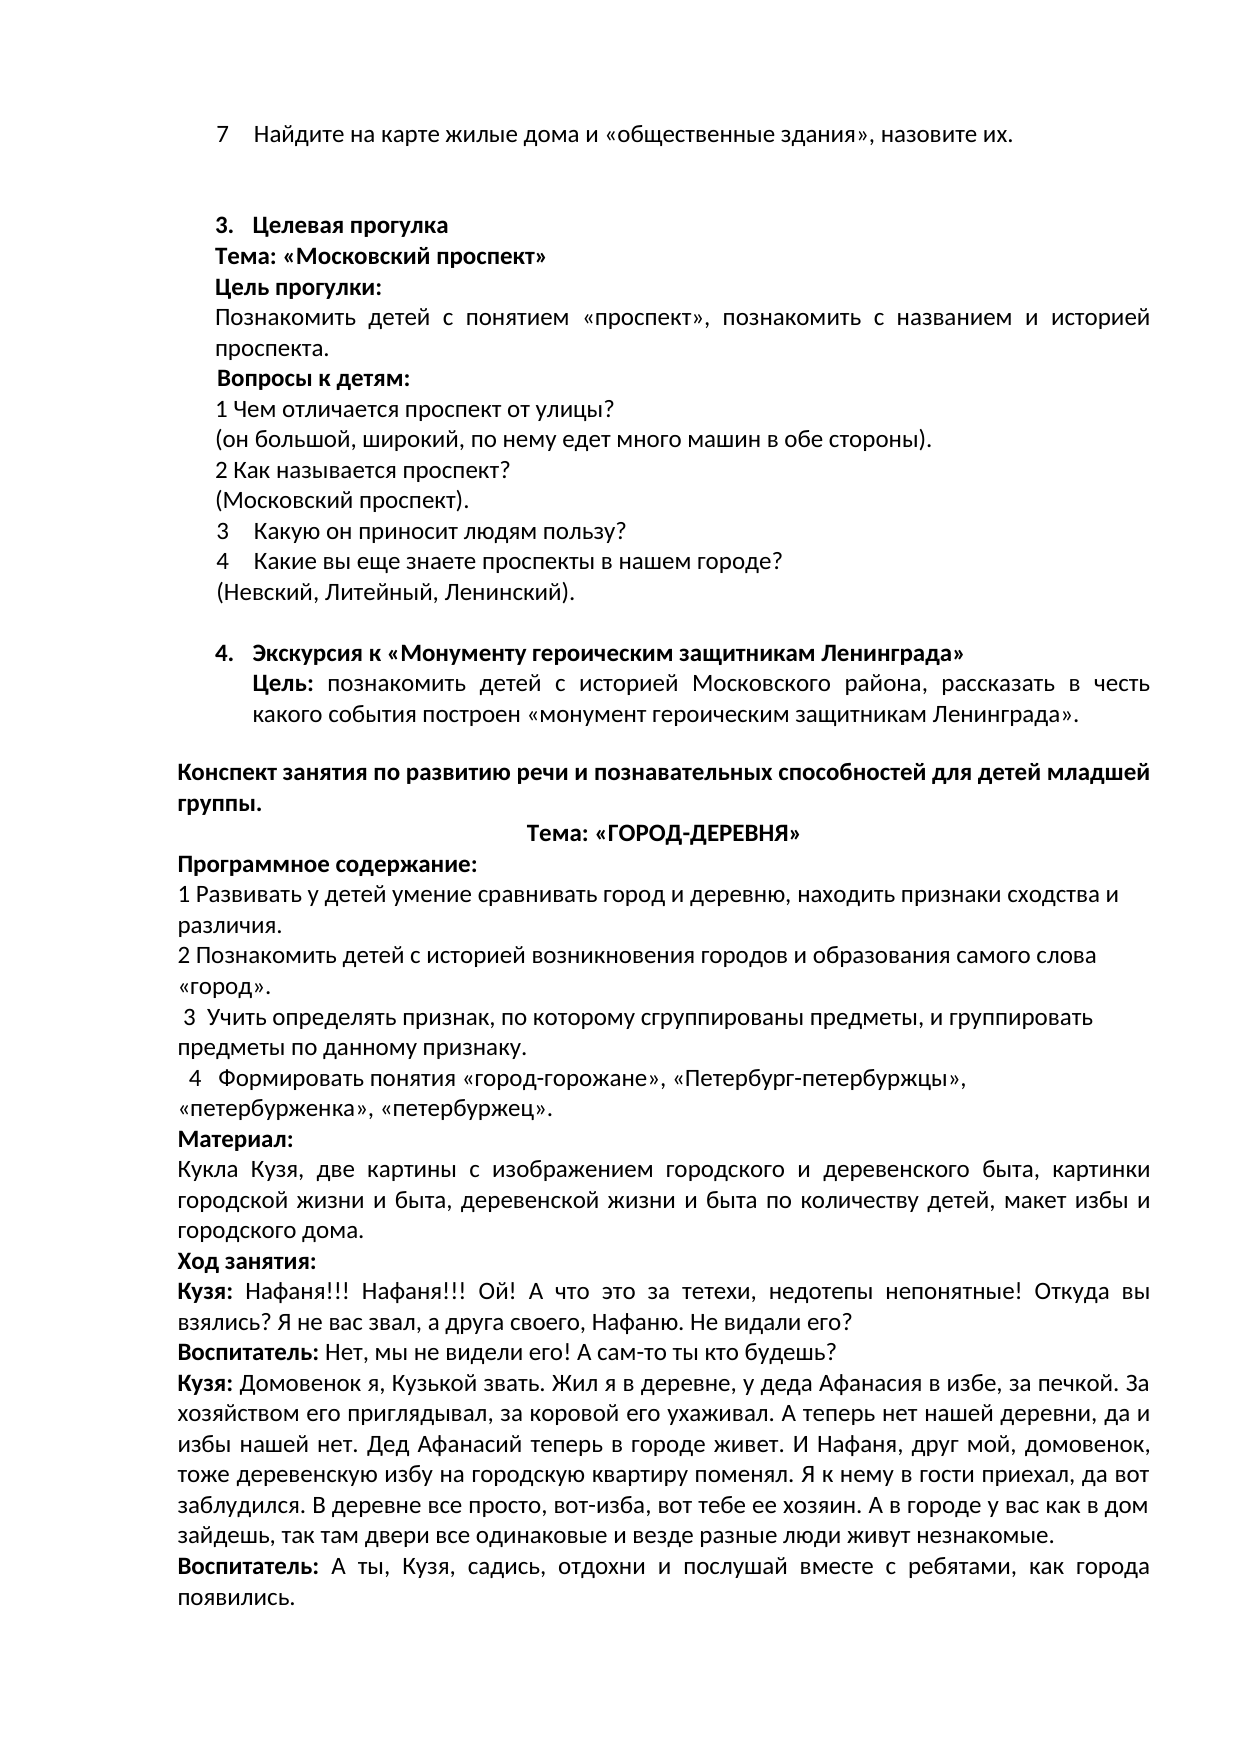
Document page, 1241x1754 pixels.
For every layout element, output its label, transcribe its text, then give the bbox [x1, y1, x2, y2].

text Кузя: Домовенок я, Кузькой звать. Жил я в деревне, у деда Афанасия в избе, за печкой. За хозяйством его приглядывал, за коровой его ухаживал. А теперь нет нашей деревни, да и избы нашей нет. Дед Афанасий теперь в городе живет. И Нафаня, друг мой, домовенок, тоже деревенскую избу на городскую квартиру поменял. Я к нему в гости приехал, да вот заблудился. В деревне все просто, вот-изба, вот тебе ее хозяин. А в городе у вас как в дом зайдешь, так там двери все одинаковые и везде разные люди живут незнакомые. [177, 1367, 1152, 1550]
text Тема: «ГОРОД-ДЕРЕВНЯ» [177, 818, 1152, 848]
text Кукла Кузя, две картины с изображением городского и деревенского быта, картинки городской жизни и быта, деревенской жизни и быта по количеству детей, макет избы и городского дома. [177, 1153, 1152, 1245]
text 2 Как называется проспект? [215, 454, 1152, 484]
text (Невский, Литейный, Ленинский). [216, 576, 1152, 606]
list Целевая прогулка [215, 210, 1152, 240]
text 4 Формировать понятия «город-горожане», «Петербург-петербуржцы», «петербурженка», «петербуржец». [177, 1062, 1152, 1123]
text Познакомить детей с понятием «проспект», познакомить с названием и историей проспекта. [215, 301, 1152, 362]
text (он большой, широкий, по нему едет много машин в обе стороны). [215, 423, 1152, 454]
list Какую он приносит людям пользу? [216, 515, 1152, 545]
list Какие вы еще знаете проспекты в нашем городе? [216, 545, 1152, 576]
list Экскурсия к «Монументу героическим защитникам Ленинграда» [215, 637, 1152, 667]
text Воспитатель: Нет, мы не видели его! А сам-то ты кто будешь? [177, 1336, 1152, 1367]
text Кузя: Нафаня!!! Нафаня!!! Ой! А что это за тетехи, недотепы непонятные! Откуда вы взялись? Я не вас звал, а друга своего, Нафаню. Не видали его? [177, 1275, 1152, 1336]
text Ход занятия: [177, 1245, 1152, 1275]
text 1 Развивать у детей умение сравнивать город и деревню, находить признаки сходства и различия. [177, 879, 1152, 940]
text Тема: «Московский проспект» [215, 240, 1152, 271]
text Материал: [177, 1123, 1152, 1153]
text 2 Познакомить детей с историей возникновения городов и образования самого слова «город». [177, 940, 1152, 1001]
text Программное содержание: [177, 848, 1152, 879]
text Цель прогулки: [215, 271, 1152, 301]
text 1 Чем отличается проспект от улицы? [215, 393, 1152, 423]
list Найдите на карте жилые дома и «общественные здания», назовите их. [216, 118, 1152, 149]
text (Московский проспект). [215, 484, 1152, 515]
text 3 Учить определять признак, по которому сгруппированы предметы, и группировать предметы по данному признаку. [177, 1001, 1152, 1062]
text Вопросы к детям: [177, 362, 1152, 393]
text Воспитатель: А ты, Кузя, садись, отдохни и послушай вместе с ребятами, как города появились. [177, 1550, 1152, 1611]
text Конспект занятия по развитию речи и познавательных способностей для детей младшей группы. [177, 757, 1152, 818]
list Цель: познакомить детей с историей Московского района, рассказать в честь какого события построен «монумент героическим защитникам Ленинграда». [252, 667, 1152, 728]
